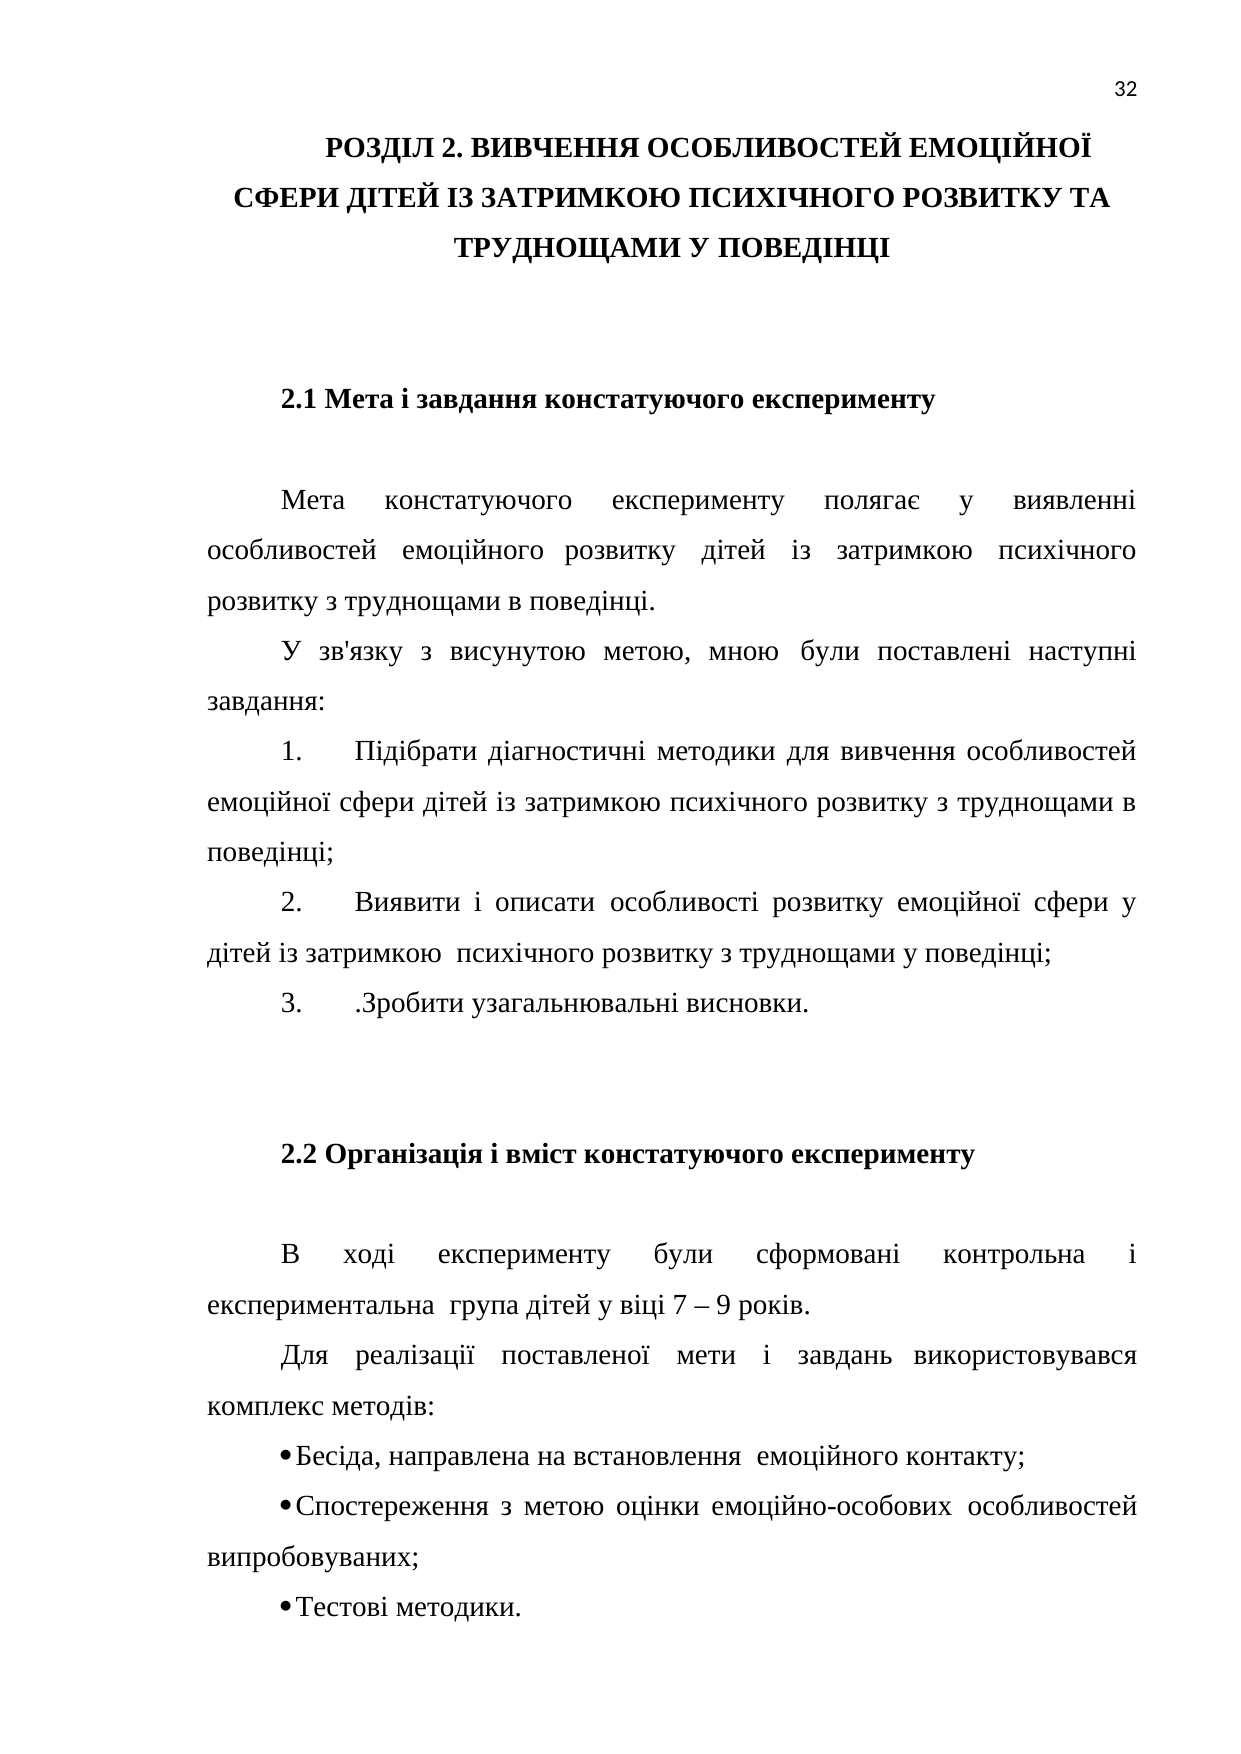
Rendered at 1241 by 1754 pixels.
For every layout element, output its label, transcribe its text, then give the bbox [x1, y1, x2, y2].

text РОЗДІЛ 2. ВИВЧЕННЯ ОСОБЛИВОСТЕЙ ЕМОЦІЙНОЇ СФЕРИ ДІТЕЙ ІЗ ЗАТРИМКОЮ ПСИХІЧНОГО РОЗВИТКУ ТА ТРУДНОЩАМИ УіПОВЕДІНЦІ [207, 130, 1137, 264]
list Підібрати діагностичні методики для вивчення особливостей емоційної сфери дітей із затримкою психічного розвитку з труднощами в поведінці; [207, 733, 1137, 868]
list .Зробити узагальнювальні висновки. [207, 985, 1137, 1019]
list В ході експерименту були сформовані контрольна і експериментальнаугрупа дітей у віці 7 – 9 років. [207, 1237, 1137, 1321]
text 2.2 Організація і вміст констатуючого експерименту [207, 1136, 1137, 1169]
text 2.1 Мета і завдання констатуючого експерименту [207, 381, 1137, 415]
text Мета констатуючого експерименту полягає у виявленні особливостей емоційногожрозвитку дітей із затримкою психічного розвитку з труднощами в поведінці. [207, 482, 1137, 616]
list Спостереження з метою оцінки емоційно-особовихрособливостей випробовуваних; [207, 1488, 1137, 1572]
list Тестові методики. [207, 1589, 1137, 1623]
list Бесіда, направлена на встановленняремоційного контакту; [207, 1438, 1137, 1472]
text У зв'язку з висунутою метою, мноюжбули поставлені наступні завдання: [207, 633, 1137, 717]
list Виявити і описатирособливості розвитку емоційної сфери у дітей із затримкоюупсихічного розвитку з труднощами у поведінці; [207, 884, 1137, 968]
list Для реалізації поставленої мети і завданьжвикористовувався комплекс методів: [207, 1337, 1137, 1421]
